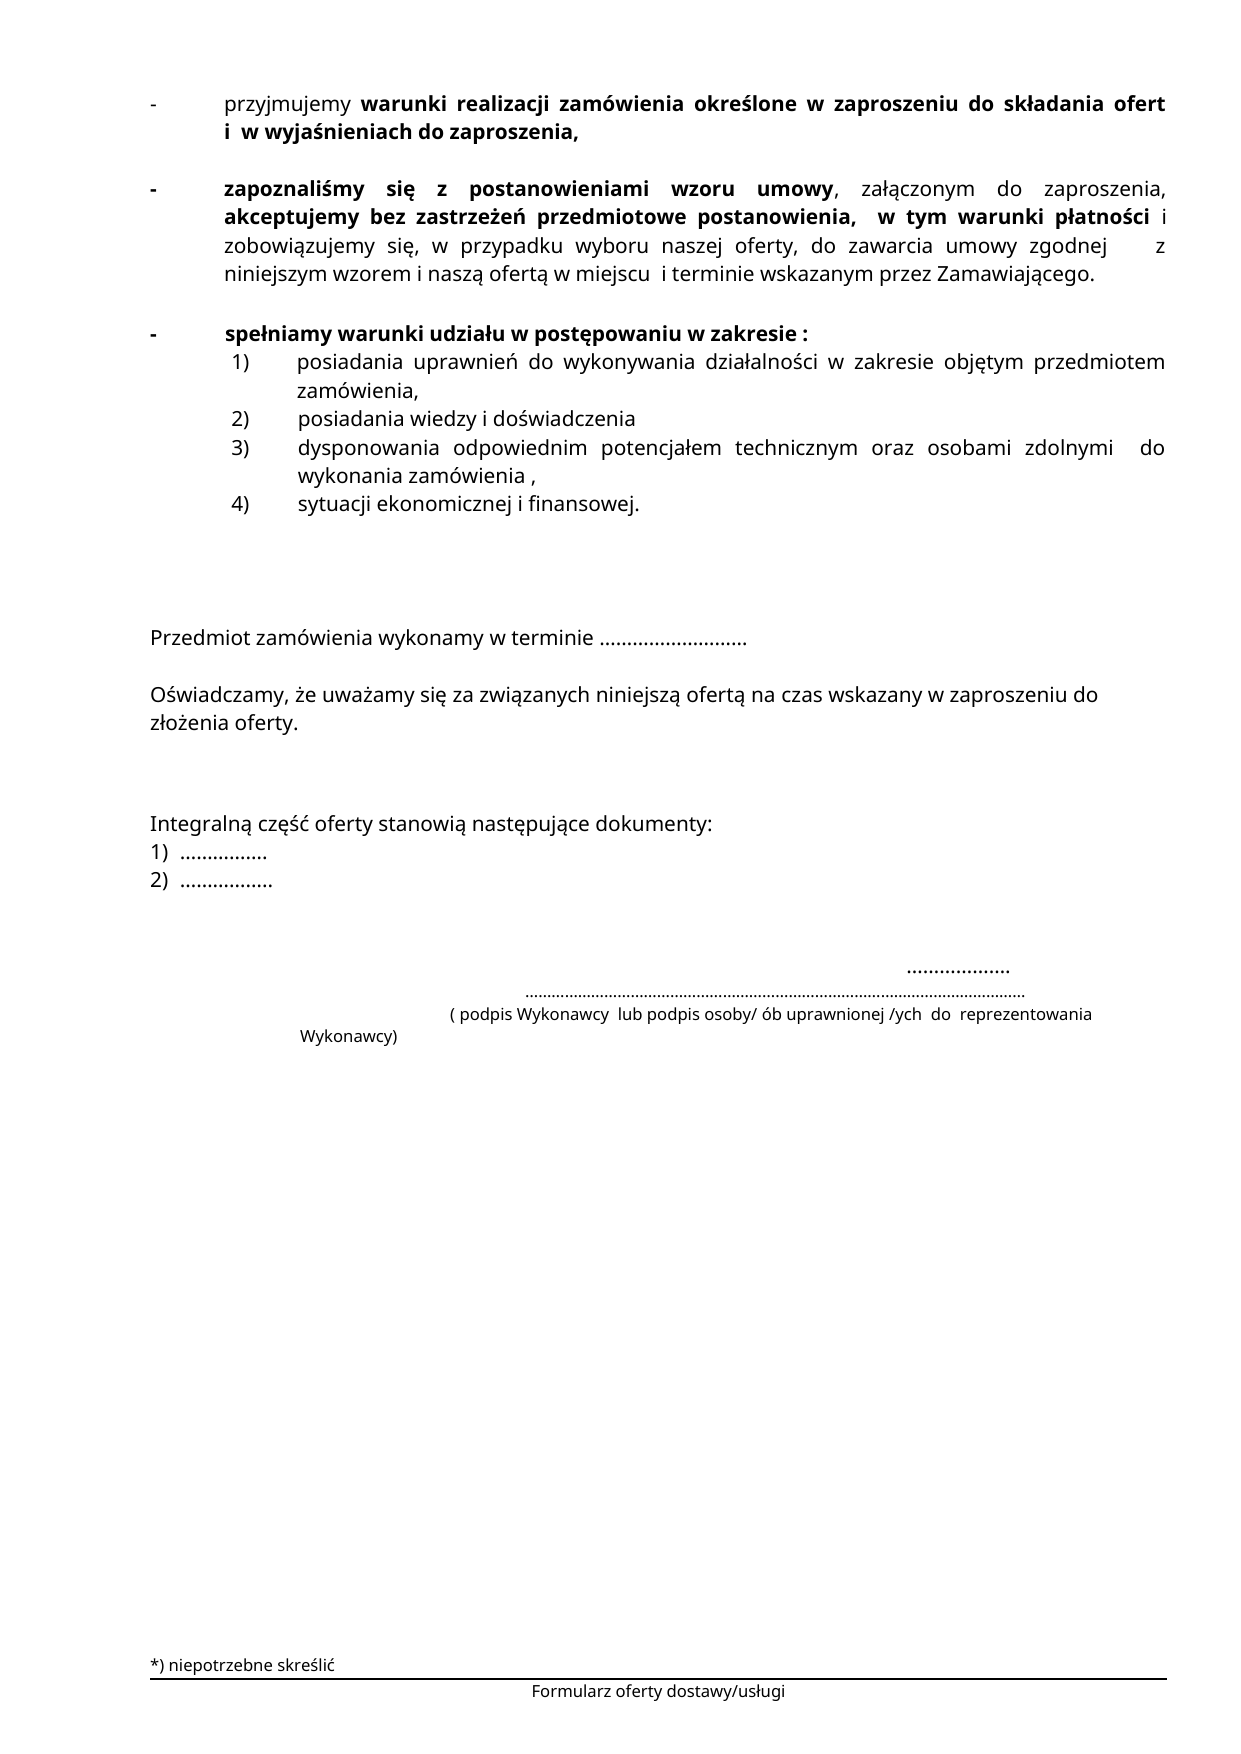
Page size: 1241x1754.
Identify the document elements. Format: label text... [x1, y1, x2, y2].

text ( podpis Wykonawcy lub podpis osoby/ ób uprawnionej /ych do reprezentowania Wykonawcy) [300, 1002, 1167, 1047]
text Integralną część oferty stanowią następujące dokumenty: [150, 809, 1167, 837]
text 2) posiadania wiedzy i doświadczenia [231, 404, 1167, 433]
text - zapoznaliśmy się z postanowieniami wzoru umowy, załączonym do zaproszenia, akceptujemy bez zastrzeżeń przedmiotowe postanowienia, w tym warunki płatności i zobowiązujemy się, w przypadku wyboru naszej oferty, do zawarcia umowy zgodnej z niniejszym wzorem i naszą ofertą w miejscu i terminie wskazanym przez Zamawiającego. [150, 174, 1167, 288]
text 2) …………….. [150, 866, 1167, 894]
text 3) dysponowania odpowiednim potencjałem technicznym oraz osobami zdolnymi do wykonania zamówienia , [231, 433, 1167, 489]
text Przedmiot zamówienia wykonamy w terminie ……………………… [150, 623, 1167, 652]
text 4) sytuacji ekonomicznej i finansowej. [231, 489, 1167, 518]
text - spełniamy warunki udziału w postępowaniu w zakresie : [150, 319, 1167, 347]
text ……………….…………………………………………………………………………………………………… [525, 951, 1167, 1002]
text Oświadczamy, że uważamy się za związanych niniejszą ofertą na czas wskazany w zaproszeniu do złożenia oferty. [150, 680, 1167, 737]
text - przyjmujemy warunki realizacji zamówienia określone w zaproszeniu do składania ofert i w wyjaśnieniach do zaproszenia, [150, 89, 1167, 146]
subtitle 1) posiadania uprawnień do wykonywania działalności w zakresie objętym przedmiotem zamówienia, [231, 347, 1167, 404]
text 1) ……………. [150, 837, 1167, 866]
